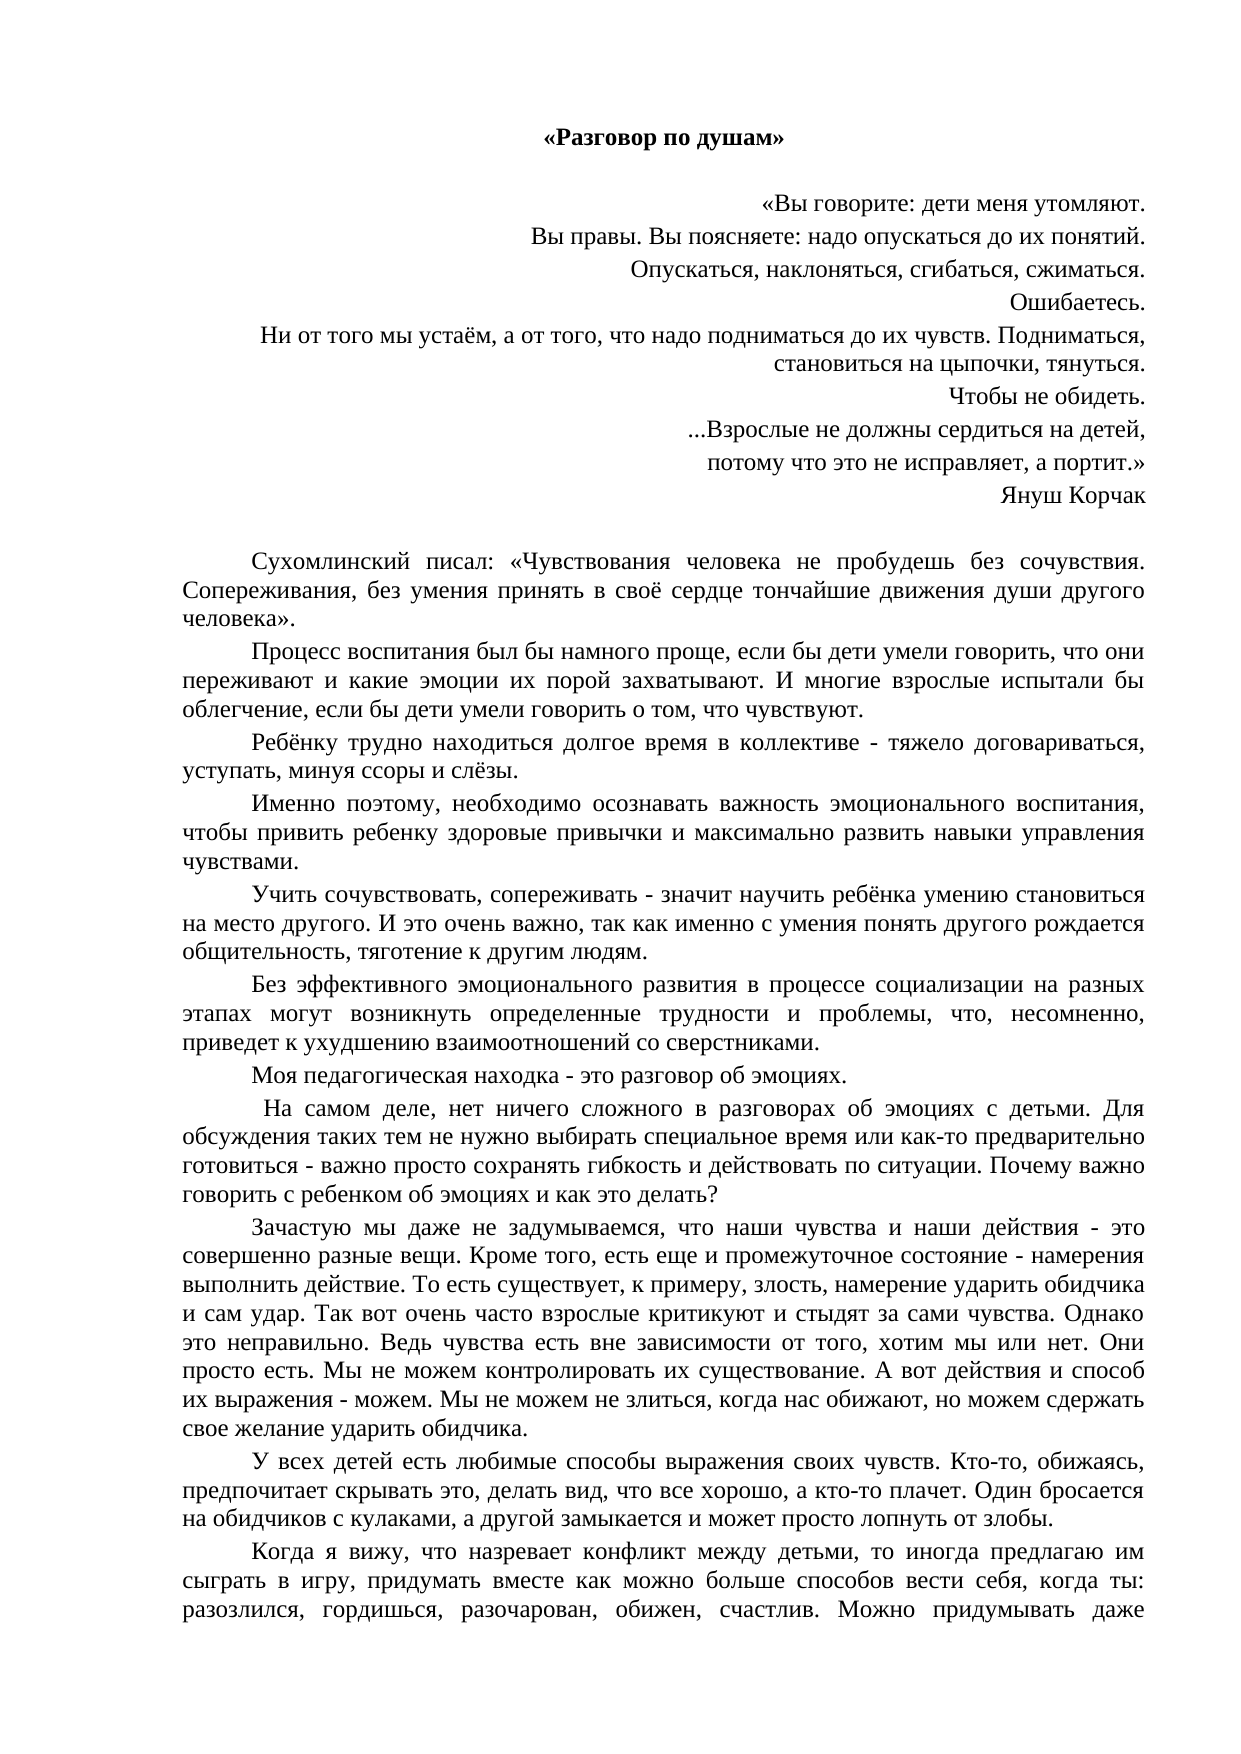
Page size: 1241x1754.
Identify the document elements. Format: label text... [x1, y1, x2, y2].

text Без эффективного эмоционального развития в процессе социализации на разных этапах могут возникнуть определенные трудности и проблемы, что, несомненно, приведет к ухудшению взаимоотношений со сверстниками. [182, 969, 1146, 1056]
text Моя педагогическая находка - это разговор об эмоциях. [182, 1060, 1146, 1088]
text потому что это не исправляет, а портит.» [182, 447, 1146, 476]
text У всех детей есть любимые способы выражения своих чувств. Кто-то, обижаясь, предпочитает скрывать это, делать вид, что все хорошо, а кто-то плачет. Один бросается на обидчиков с кулаками, а другой замыкается и может просто лопнуть от злобы. [182, 1446, 1146, 1532]
text Ошибаетесь. [182, 287, 1146, 316]
text Ни от того мы устаём, а от того, что надо подниматься до их чувств. Подниматься, становиться на цыпочки, тянуться. [182, 320, 1146, 377]
text Ребёнку трудно находиться долгое время в коллективе - тяжело договариваться, уступать, минуя ссоры и слёзы. [182, 727, 1146, 784]
text Чтобы не обидеть. [182, 381, 1146, 410]
text «Вы говорите: дети меня утомляют. [182, 188, 1146, 217]
text Опускаться, наклоняться, сгибаться, сжиматься. [182, 254, 1146, 283]
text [182, 1536, 1146, 1623]
text На самом деле, нет ничего сложного в разговорах об эмоциях с детьми. Для обсуждения таких тем не нужно выбирать специальное время или как-то предварительно готовиться - важно просто сохранять гибкость и действовать по ситуации. Почему важно говорить с ребенком об эмоциях и как это делать? [182, 1093, 1146, 1208]
text Януш Корчак [182, 480, 1146, 509]
text Процесс воспитания был бы намного проще, если бы дети умели говорить, что они переживают и какие эмоции их порой захватывают. И многие взрослые испытали бы облегчение, если бы дети умели говорить о том, что чувствуют. [182, 636, 1146, 723]
text Сухомлинский писал: «Чувствования человека не пробудешь без сочувствия. Сопереживания, без умения принять в своё сердце тончайшие движения души другого человека». [182, 546, 1146, 632]
text Учить сочувствовать, сопереживать - значит научить ребёнка умению становиться на место другого. И это очень важно, так как именно с умения понять другого рождается общительность, тяготение к другим людям. [182, 879, 1146, 965]
text ...Взрослые не должны сердиться на детей, [182, 414, 1146, 443]
text Вы правы. Вы поясняете: надо опускаться до их понятий. [182, 221, 1146, 250]
text «Разговор по душам» [182, 122, 1146, 151]
text Именно поэтому, необходимо осознавать важность эмоционального воспитания, чтобы привить ребенку здоровые привычки и максимально развить навыки управления чувствами. [182, 788, 1146, 875]
text Зачастую мы даже не задумываемся, что наши чувства и наши действия - это совершенно разные вещи. Кроме того, есть еще и промежуточное состояние - намерения выполнить действие. То есть существует, к примеру, злость, намерение ударить обидчика и сам удар. Так вот очень часто взрослые критикуют и стыдят за сами чувства. Однако это неправильно. Ведь чувства есть вне зависимости от того, хотим мы или нет. Они просто есть. Мы не можем контролировать их существование. А вот действия и способ их выражения - можем. Мы не можем не злиться, когда нас обижают, но можем сдержать свое желание ударить обидчика. [182, 1212, 1146, 1442]
